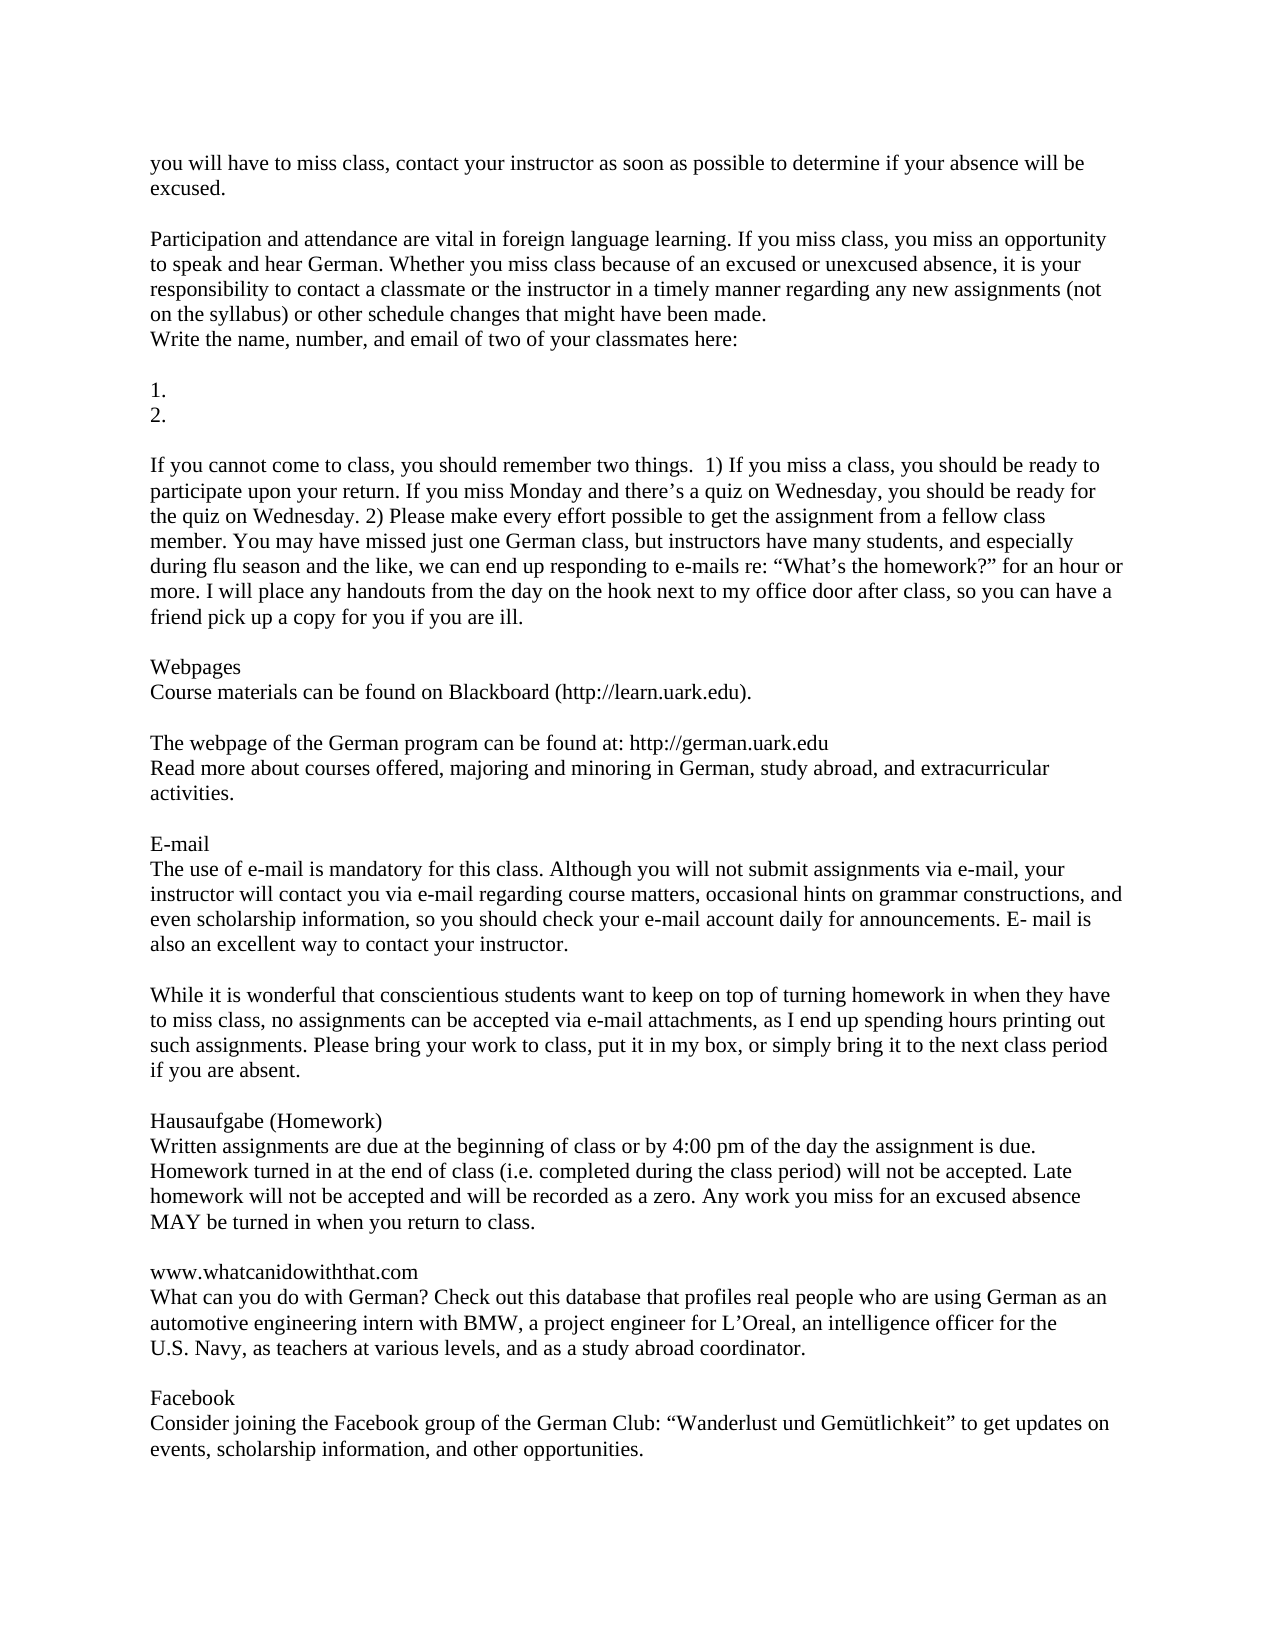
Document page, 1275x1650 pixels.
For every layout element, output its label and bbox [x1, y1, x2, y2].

text [150, 150, 1125, 1486]
